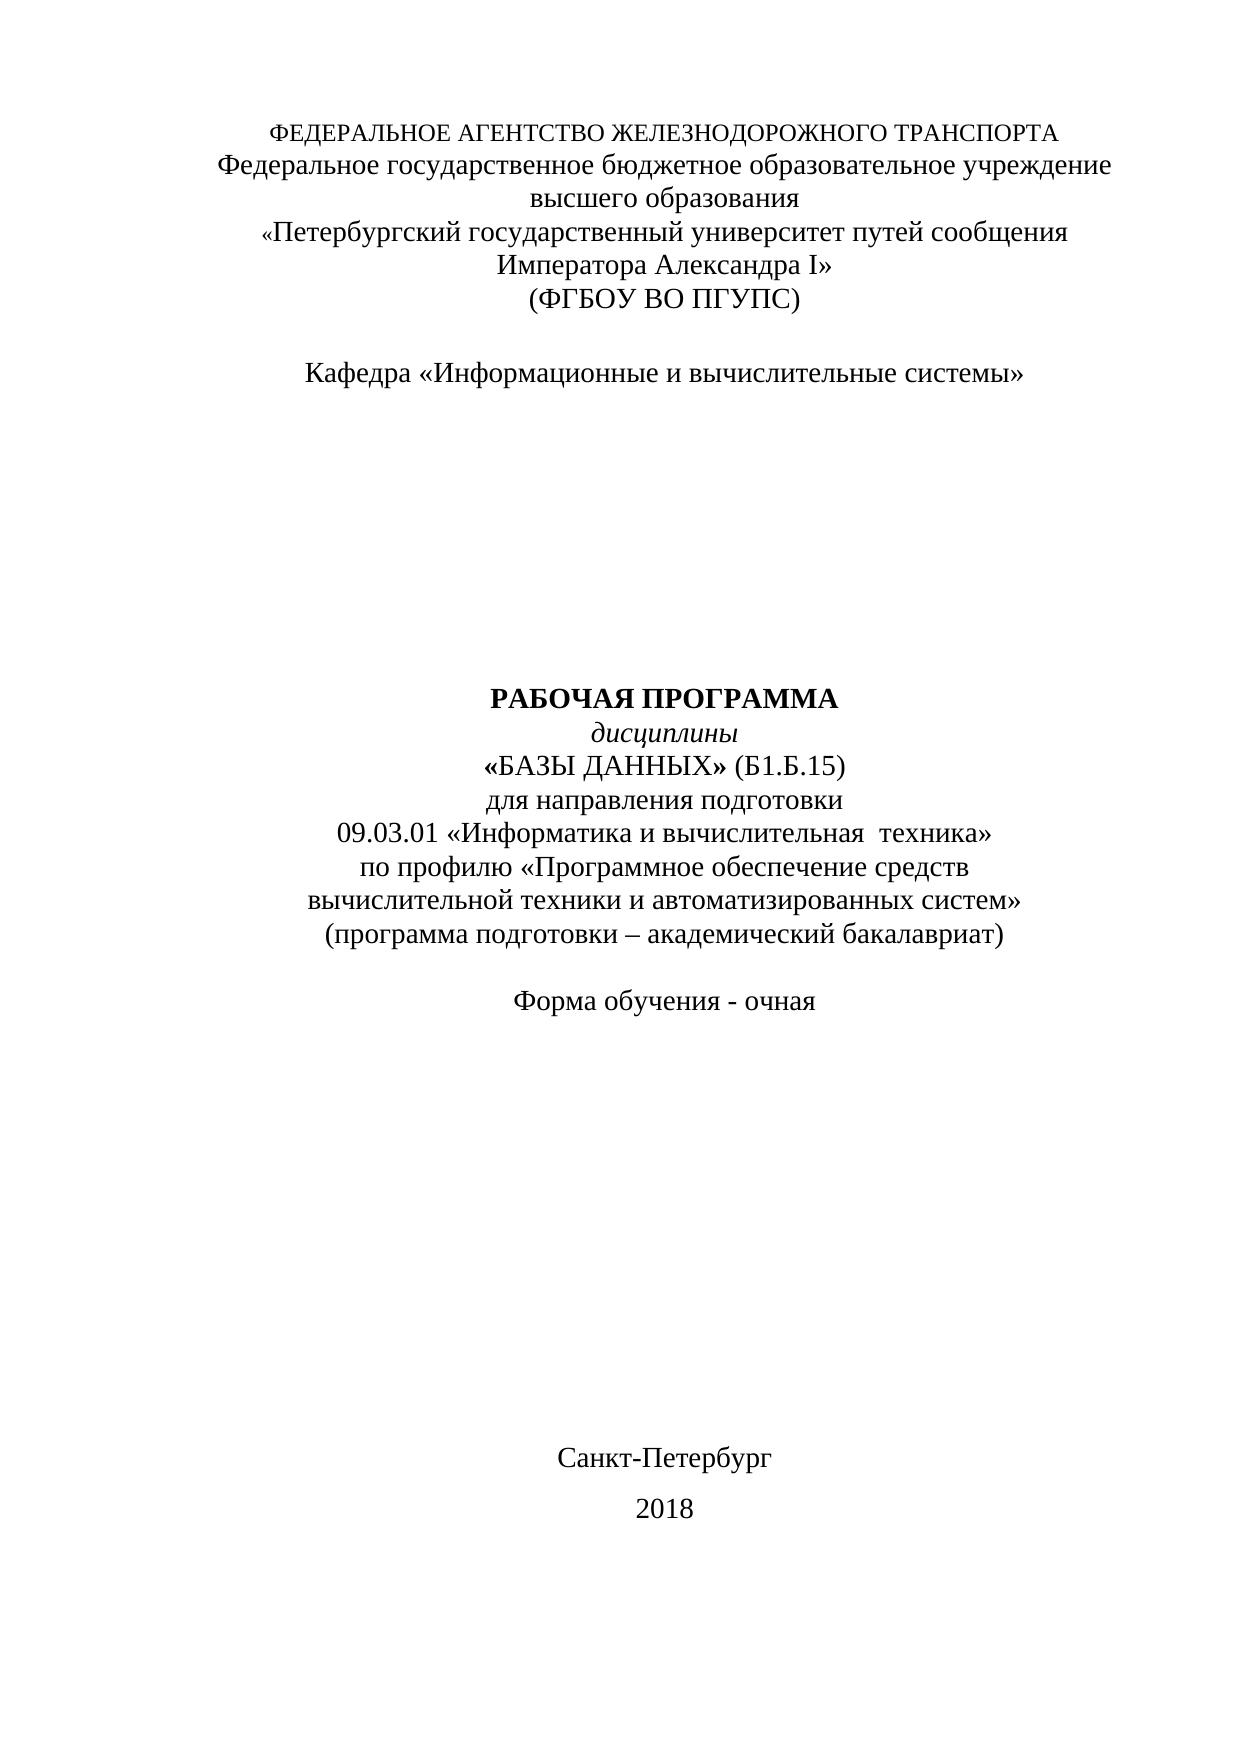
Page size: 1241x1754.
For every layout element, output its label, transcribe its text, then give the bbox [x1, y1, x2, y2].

text Императора Александра I» [177, 247, 1152, 281]
text (ФГБОУ ВО ПГУПС) [177, 281, 1152, 314]
text 2018 [177, 1491, 1152, 1524]
text для направления подготовки [177, 782, 1152, 815]
text «Петербургский государственный университет путей сообщения [177, 214, 1152, 247]
text (программа подготовки – академический бакалавриат) [177, 916, 1152, 949]
text Санкт-Петербург [177, 1441, 1152, 1474]
text по профилю «Программное обеспечение средств [177, 849, 1152, 882]
text Федеральное государственное бюджетное образовательное учреждение высшего образования [177, 147, 1152, 214]
text вычислительной техники и автоматизированных систем» [177, 882, 1152, 916]
text ФЕДЕРАЛЬНОЕ АГЕНТСТВО ЖЕЛЕЗНОДОРОЖНОГО ТРАНСПОРТА [177, 118, 1152, 147]
text Кафедра «Информационные и вычислительные системы» [177, 355, 1152, 389]
text 09.03.01 «Информатика и вычислительная техника» [177, 815, 1152, 849]
text Форма обучения - очная [177, 983, 1152, 1017]
text «БАЗЫ ДАННЫХ» (Б1.Б.15) [177, 748, 1152, 782]
subtitle РАБОЧАЯ ПРОГРАММА [177, 681, 1152, 715]
subtitle дисциплины [177, 715, 1152, 748]
